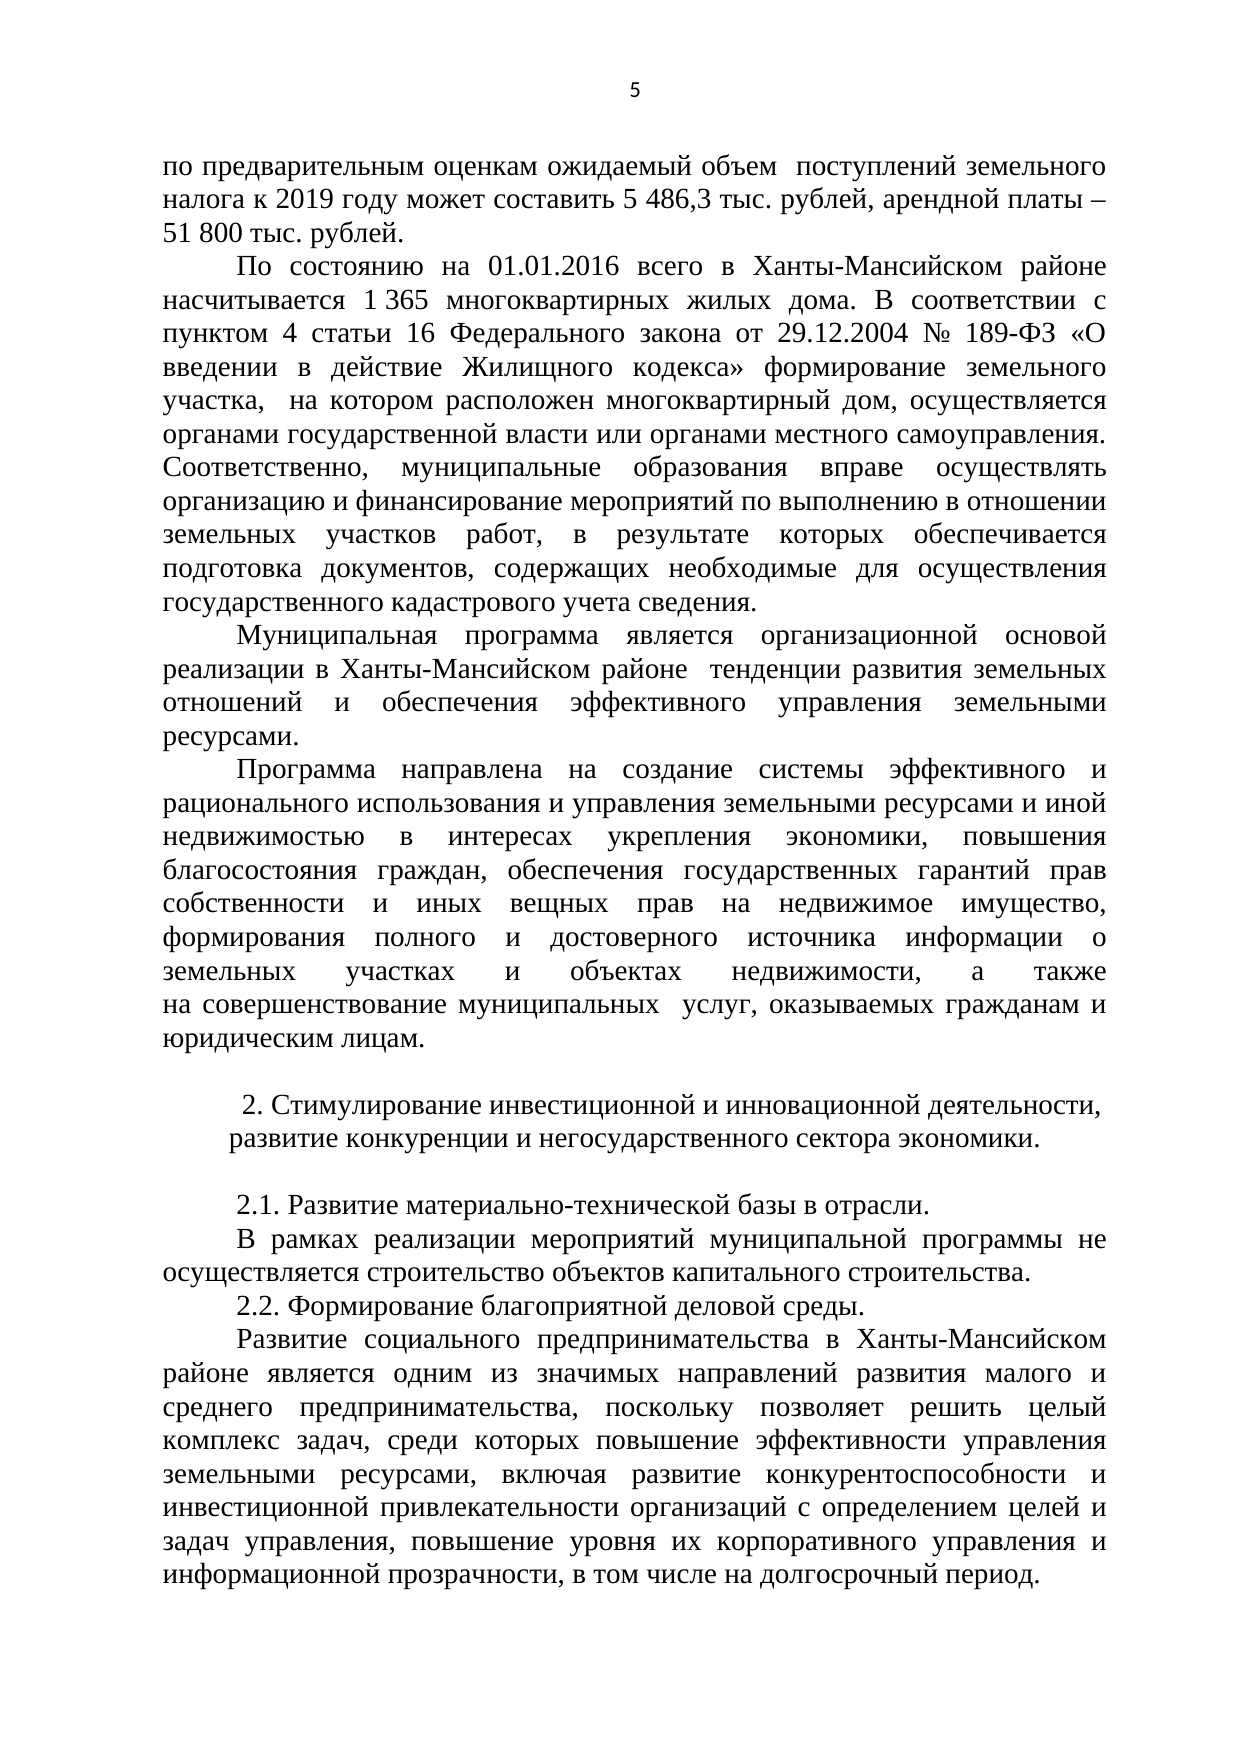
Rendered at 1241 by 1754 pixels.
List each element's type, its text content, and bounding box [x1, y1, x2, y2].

text Муниципальная программа является организационной основой реализации в Ханты-Мансийском районе тенденции развития земельных отношений и обеспечения эффективного управления земельными ресурсами. [162, 617, 1107, 751]
text 2.2. Формирование благоприятной деловой среды. [162, 1288, 1107, 1322]
text Развитие социального предпринимательства в Ханты-Мансийском районе является одним из значимых направлений развития малого и среднего предпринимательства, поскольку позволяет решить целый комплекс задач, среди которых повышение эффективности управления земельными ресурсами, включая развитие конкурентоспособности и инвестиционной привлекательности организаций с определением целей и задач управления, повышение уровня их корпоративного управления и информационной прозрачности, в том числе на долгосрочный период. [162, 1322, 1107, 1590]
text 2. Стимулирование инвестиционной и инновационной деятельности, развитие конкуренции и негосударственного сектора экономики. [162, 1087, 1107, 1154]
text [162, 148, 1107, 248]
text 2.1. Развитие материально-технической базы в отрасли. [162, 1187, 1107, 1221]
text В рамках реализации мероприятий муниципальной программы не осуществляется строительство объектов капитального строительства. [162, 1221, 1107, 1288]
text Программа направлена на создание системы эффективного и рационального использования и управления земельными ресурсами и иной недвижимостью в интересах укрепления экономики, повышения благосостояния граждан, обеспечения государственных гарантий прав собственности и иных вещных прав на недвижимое имущество, формирования полного и достоверного источника информации о земельных участках и объектах недвижимости, а также на совершенствование муниципальных услуг, оказываемых гражданам и юридическим лицам. [162, 751, 1107, 1053]
text По состоянию на 01.01.2016 всего в Ханты-Мансийском районе насчитывается 1 365 многоквартирных жилых дома. В соответствии с пунктом 4 статьи 16 Федерального закона от 29.12.2004 № 189-ФЗ «О введении в действие Жилищного кодекса» формирование земельного участка, на котором расположен многоквартирный дом, осуществляется органами государственной власти или органами местного самоуправления. Соответственно, муниципальные образования вправе осуществлять организацию и финансирование мероприятий по выполнению в отношении земельных участков работ, в результате которых обеспечивается подготовка документов, содержащих необходимые для осуществления государственного кадастрового учета сведения. [162, 248, 1107, 617]
